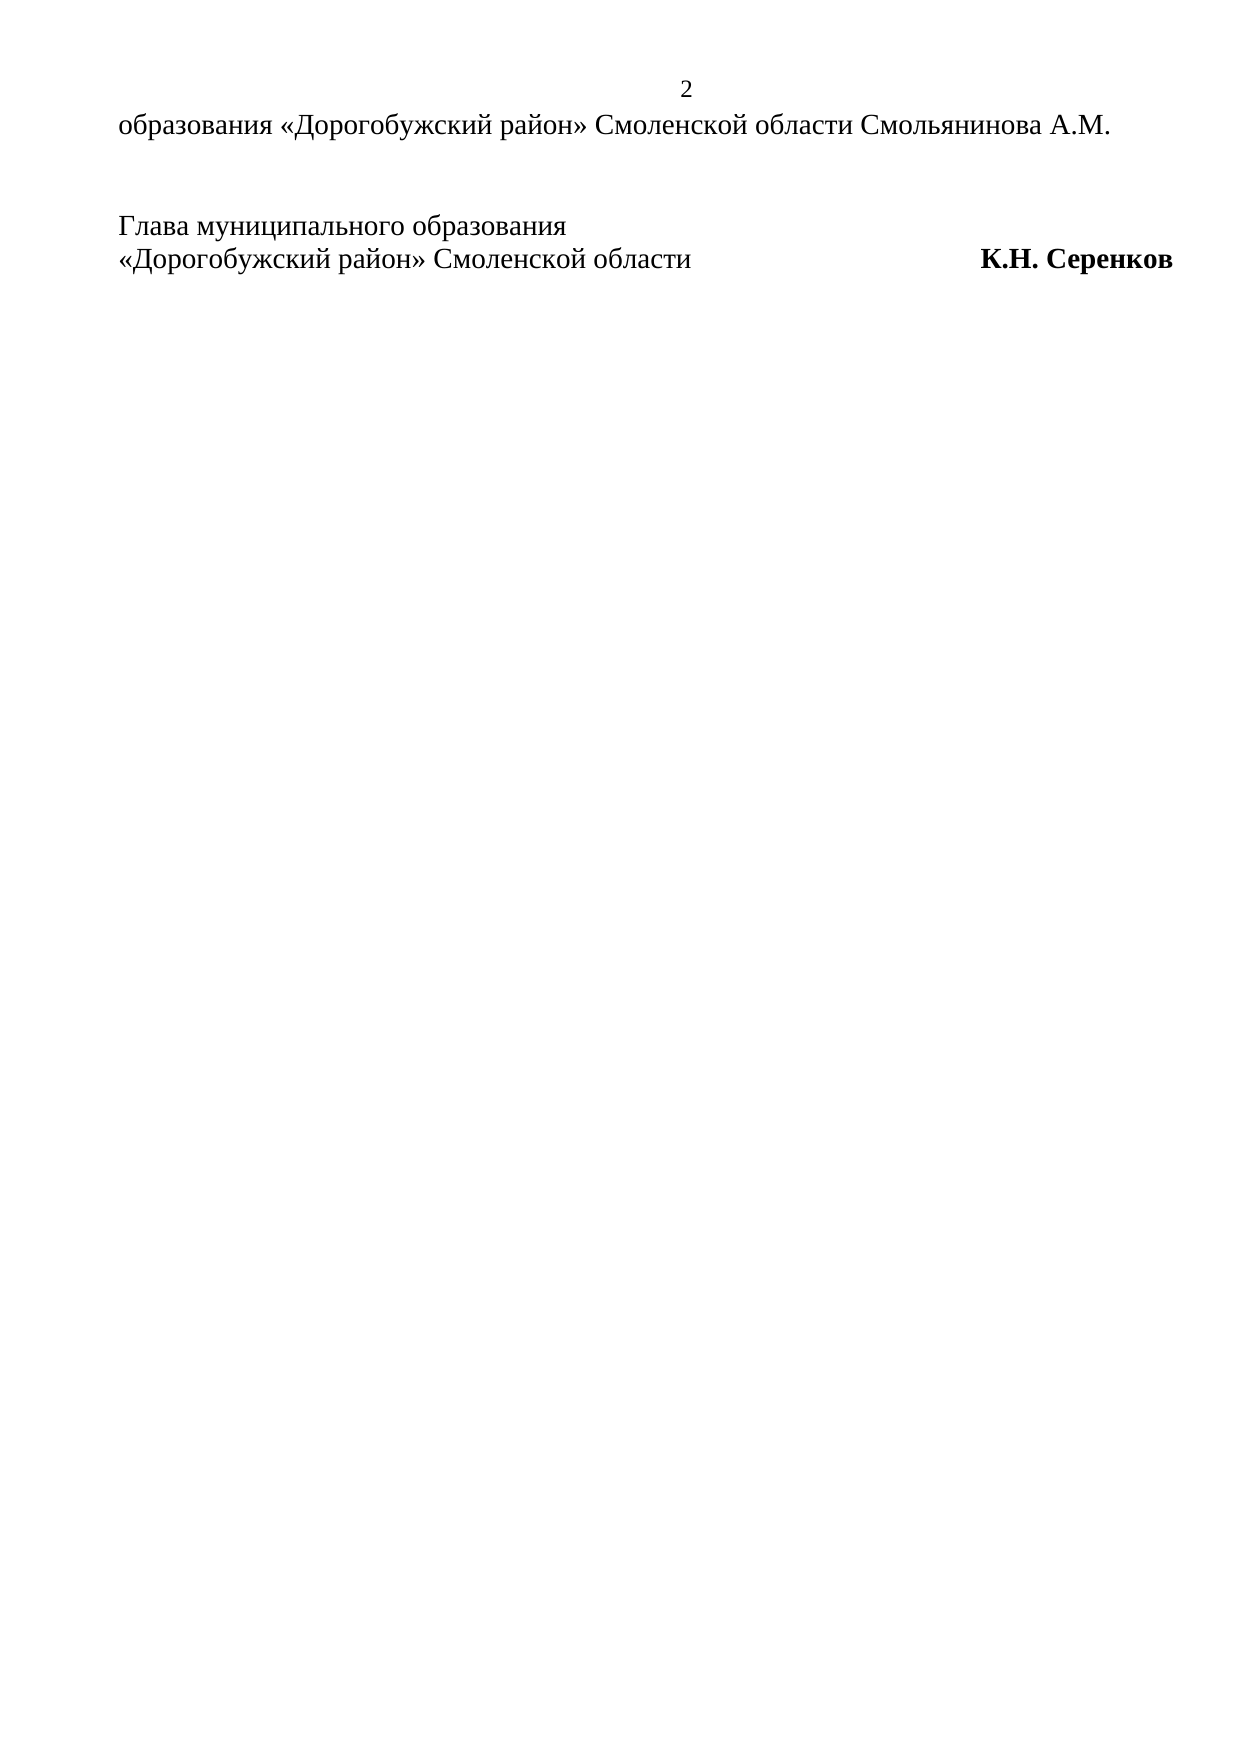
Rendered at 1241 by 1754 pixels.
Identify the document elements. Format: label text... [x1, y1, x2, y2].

text Глава муниципального образования [118, 208, 1181, 242]
text «Дорогобужский район» Смоленской области К.Н. Серенков [118, 242, 1181, 275]
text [118, 107, 1181, 141]
